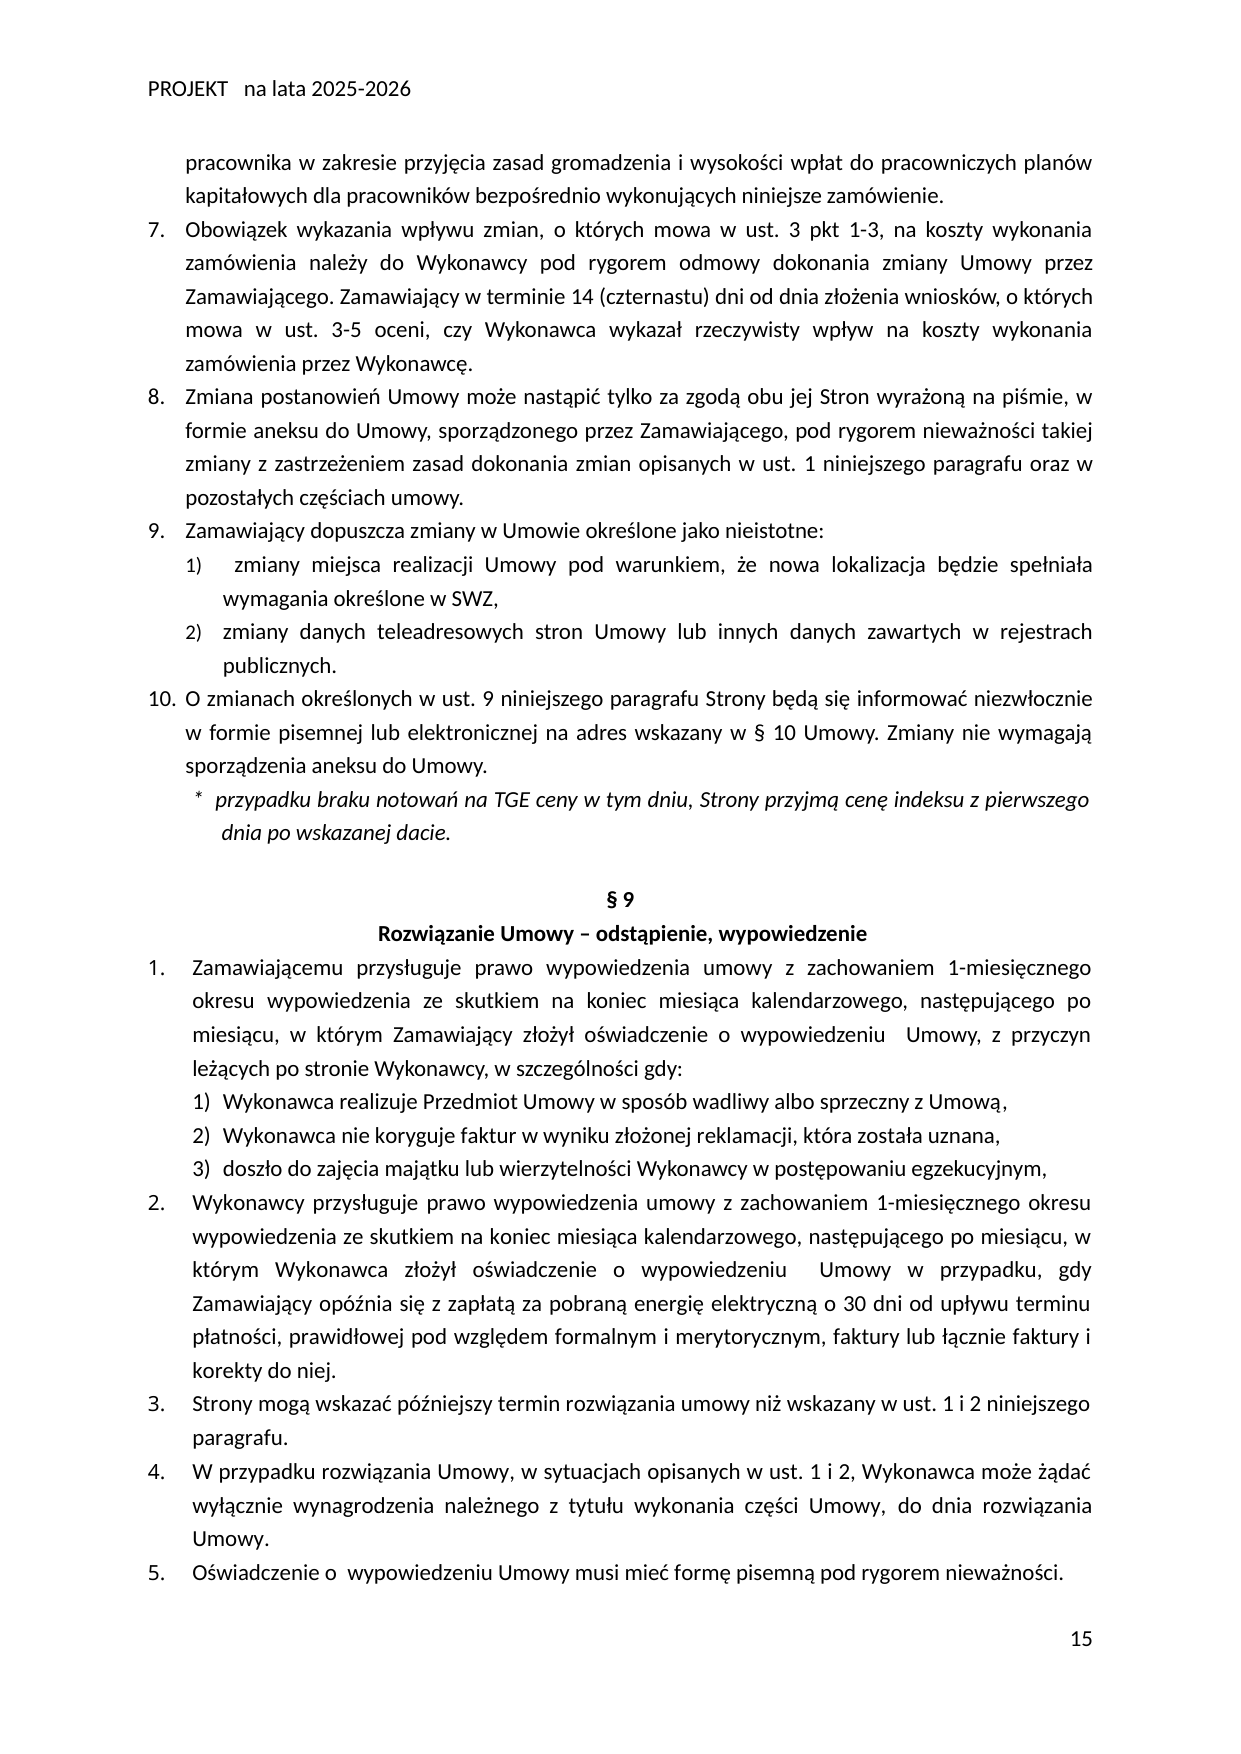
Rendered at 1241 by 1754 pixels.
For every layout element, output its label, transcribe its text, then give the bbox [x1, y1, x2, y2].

list Strony mogą wskazać późniejszy termin rozwiązania umowy niż wskazany w ust. 1 i 2 niniejszego paragrafu. [148, 1389, 1093, 1451]
list zmiany miejsca realizacji Umowy pod warunkiem, że nowa lokalizacja będzie spełniała wymagania określone w SWZ, [185, 550, 1094, 612]
list Wykonawca realizuje Przedmiot Umowy w sposób wadliwy albo sprzeczny z Umową, [192, 1087, 1093, 1115]
list Zmiana postanowień Umowy może nastąpić tylko za zgodą obu jej Stron wyrażoną na piśmie, w formie aneksu do Umowy, sporządzonego przez Zamawiającego, pod rygorem nieważności takiej zmiany z zastrzeżeniem zasad dokonania zmian opisanych w ust. 1 niniejszego paragrafu oraz w pozostałych częściach umowy. [148, 382, 1094, 511]
list Zamawiający dopuszcza zmiany w Umowie określone jako nieistotne: [148, 517, 1094, 544]
list Oświadczenie o wypowiedzeniu Umowy musi mieć formę pisemną pod rygorem nieważności. [148, 1558, 1093, 1586]
text § 9 [148, 886, 1093, 913]
list Wykonawca nie koryguje faktur w wyniku złożonej reklamacji, która została uznana, [192, 1121, 1093, 1149]
list Zamawiającemu przysługuje prawo wypowiedzenia umowy z zachowaniem 1-miesięcznego okresu wypowiedzenia ze skutkiem na koniec miesiąca kalendarzowego, następującego po miesiącu, w którym Zamawiający złożył oświadczenie o wypowiedzeniu Umowy, z przyczyn leżących po stronie Wykonawcy, w szczególności gdy: [148, 953, 1093, 1082]
list Obowiązek wykazania wpływu zmian, o których mowa w ust. 3 pkt 1-3, na koszty wykonania zamówienia należy do Wykonawcy pod rygorem odmowy dokonania zmiany Umowy przez Zamawiającego. Zamawiający w terminie 14 (czternastu) dni od dnia złożenia wniosków, o których mowa w ust. 3-5 oceni, czy Wykonawca wykazał rzeczywisty wpływ na koszty wykonania zamówienia przez Wykonawcę. [148, 215, 1094, 377]
list doszło do zajęcia majątku lub wierzytelności Wykonawcy w postępowaniu egzekucyjnym, [192, 1154, 1093, 1182]
list O zmianach określonych w ust. 9 niniejszego paragrafu Strony będą się informować niezwłocznie w formie pisemnej lub elektronicznej na adres wskazany w § 10 Umowy. Zmiany nie wymagają sporządzenia aneksu do Umowy. [148, 684, 1094, 779]
list zmiany danych teleadresowych stron Umowy lub innych danych zawartych w rejestrach publicznych. [185, 617, 1094, 679]
text * przypadku braku notowań na TGE ceny w tym dniu, Strony przyjmą cenę indeksu z pierwszego dnia po wskazanej dacie. [192, 785, 1094, 846]
list Wykonawcy przysługuje prawo wypowiedzenia umowy z zachowaniem 1-miesięcznego okresu wypowiedzenia ze skutkiem na koniec miesiąca kalendarzowego, następującego po miesiącu, w którym Wykonawca złożył oświadczenie o wypowiedzeniu Umowy w przypadku, gdy Zamawiający opóźnia się z zapłatą za pobraną energię elektryczną o 30 dni od upływu terminu płatności, prawidłowej pod względem formalnym i merytorycznym, faktury lub łącznie faktury i korekty do niej. [148, 1188, 1093, 1384]
list W przypadku rozwiązania Umowy, w sytuacjach opisanych w ust. 1 i 2, Wykonawca może żądać wyłącznie wynagrodzenia należnego z tytułu wykonania części Umowy, do dnia rozwiązania Umowy. [148, 1457, 1093, 1552]
text Rozwiązanie Umowy – odstąpienie, wypowiedzenie [148, 919, 1093, 947]
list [148, 148, 1094, 209]
